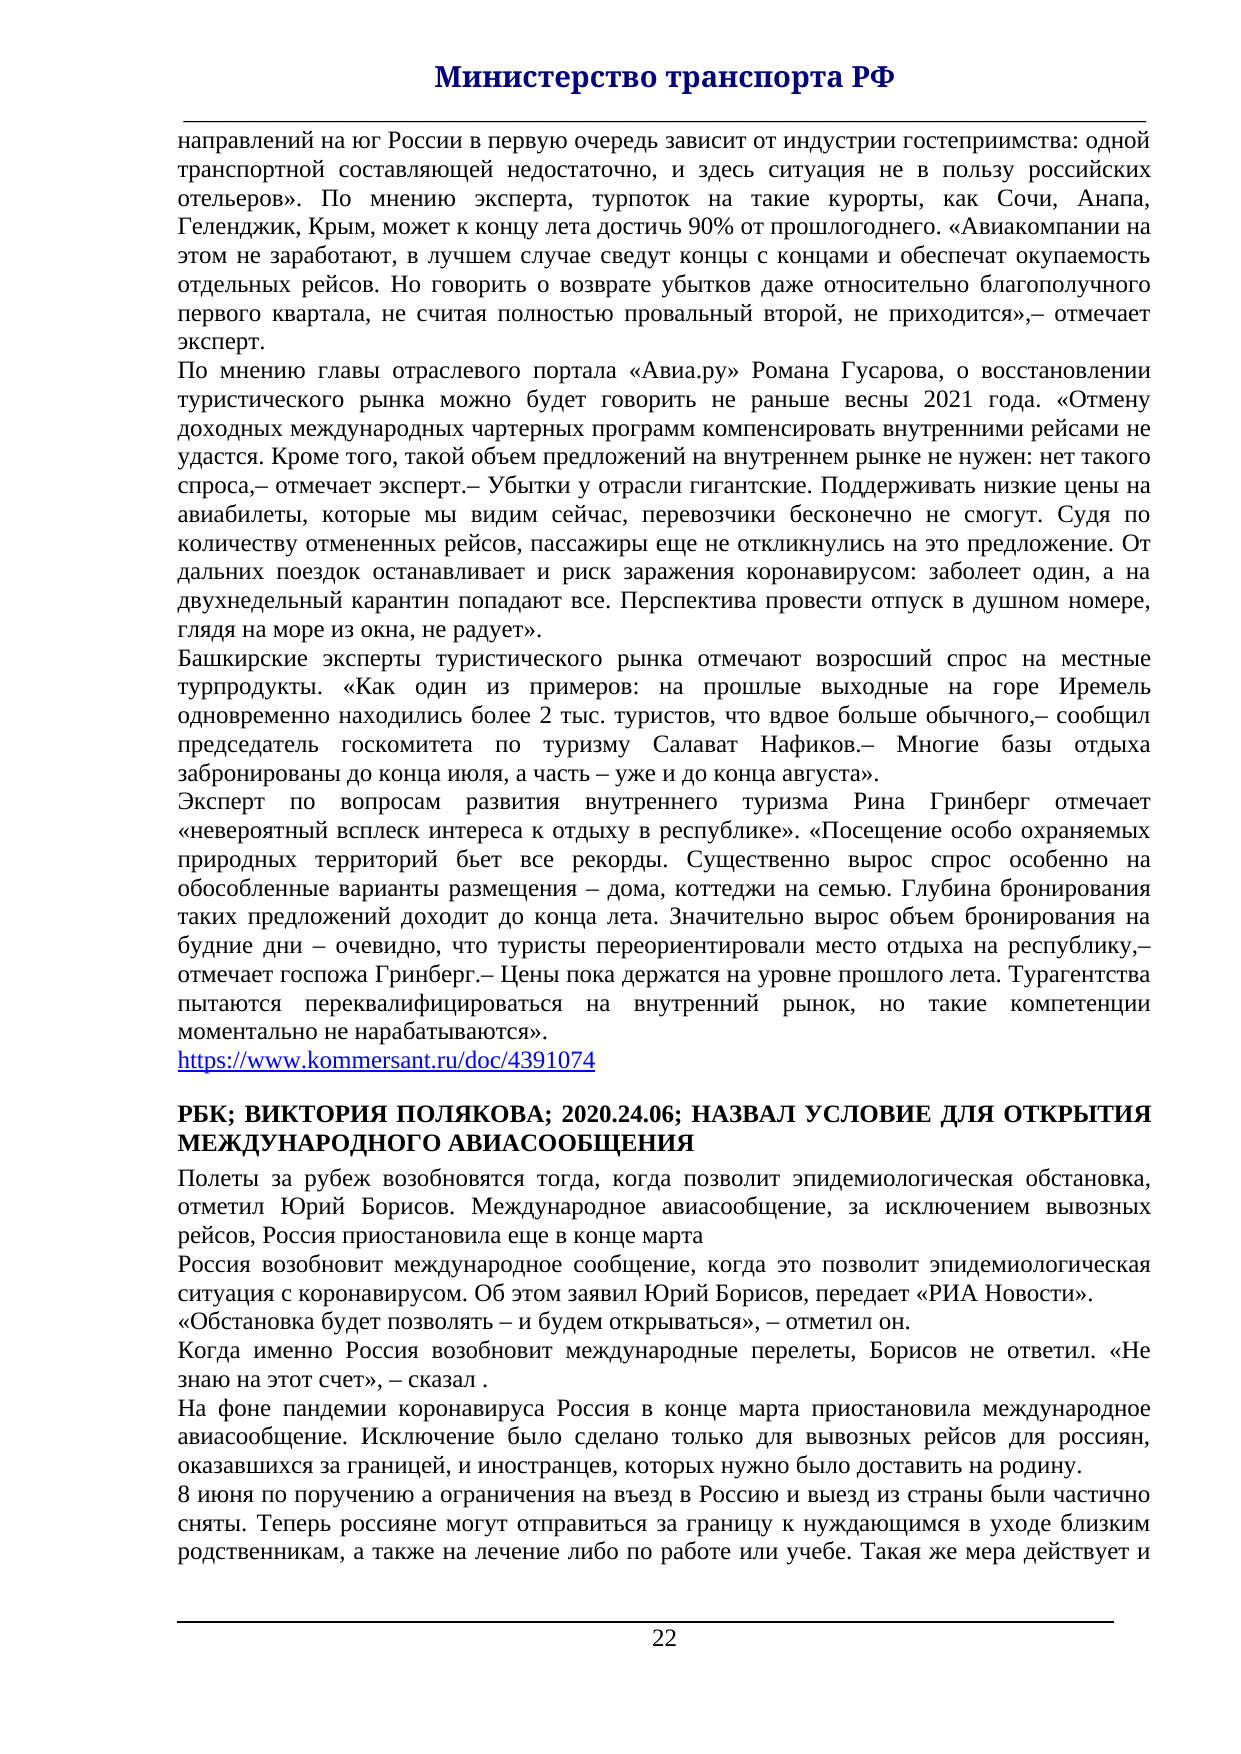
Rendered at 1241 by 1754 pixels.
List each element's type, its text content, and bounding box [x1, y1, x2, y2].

text Полеты за рубеж возобновятся тогда, когда позволит эпидемиологическая обстановка, отметил Юрий Борисов. Международное авиасообщение, за исключением вывозных рейсов, Россия приостановила еще в конце марта [177, 1163, 1152, 1249]
text По мнению главы отраслевого портала «Авиа.ру» Романа Гусарова, о восстановлении туристического рынка можно будет говорить не раньше весны 2021 года. «Отмену доходных международных чартерных программ компенсировать внутренними рейсами не удастся. Кроме того, такой объем предложений на внутреннем рынке не нужен: нет такого спроса,– отмечает эксперт.– Убытки у отрасли гигантские. Поддерживать низкие цены на авиабилеты, которые мы видим сейчас, перевозчики бесконечно не смогут. Судя по количеству отмененных рейсов, пассажиры еще не откликнулись на это предложение. От дальних поездок останавливает и риск заражения коронавирусом: заболеет один, а на двухнедельный карантин попадают все. Перспектива провести отпуск в душном номере, глядя на море из окна, не радует». [177, 355, 1152, 643]
text На фоне пандемии коронавируса Россия в конце марта приостановила международное авиасообщение. Исключение было сделано только для вывозных рейсов для россиян, оказавшихся за границей, и иностранцев, которых нужно было доставить на родину. [177, 1393, 1152, 1479]
text Когда именно Россия возобновит международные перелеты, Борисов не ответил. «Не знаю на этот счет», – сказал . [177, 1335, 1152, 1393]
text https://www.kommersant.ru/doc/4391074 [177, 1045, 1152, 1074]
text Башкирские эксперты туристического рынка отмечают возросший спрос на местные турпродукты. «Как один из примеров: на прошлые выходные на горе Иремель одновременно находились более 2 тыс. туристов, что вдвое больше обычного,– сообщил председатель госкомитета по туризму Салават Нафиков.– Многие базы отдыха забронированы до конца июля, а часть – уже и до конца августа». [177, 643, 1152, 786]
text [177, 125, 1152, 355]
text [177, 1479, 1152, 1565]
subtitle РБК; ВИКТОРИЯ ПОЛЯКОВА; 2020.24.06; НАЗВАЛ УСЛОВИЕ ДЛЯ ОТКРЫТИЯ МЕЖДУНАРОДНОГО АВИАСООБЩЕНИЯ [177, 1099, 1152, 1156]
text «Обстановка будет позволять – и будем открываться», – отметил он. [177, 1306, 1152, 1335]
text Россия возобновит международное сообщение, когда это позволит эпидемиологическая ситуация с коронавирусом. Об этом заявил Юрий Борисов, передает «РИА Новости». [177, 1249, 1152, 1306]
text Эксперт по вопросам развития внутреннего туризма Рина Гринберг отмечает «невероятный всплеск интереса к отдыху в республике». «Посещение особо охраняемых природных территорий бьет все рекорды. Существенно вырос спрос особенно на обособленные варианты размещения – дома, коттеджи на семью. Глубина бронирования таких предложений доходит до конца лета. Значительно вырос объем бронирования на будние дни – очевидно, что туристы переориентировали место отдыха на республику,– отмечает госпожа Гринберг.– Цены пока держатся на уровне прошлого лета. Турагентства пытаются переквалифицироваться на внутренний рынок, но такие компетенции моментально не нарабатываются». [177, 786, 1152, 1045]
